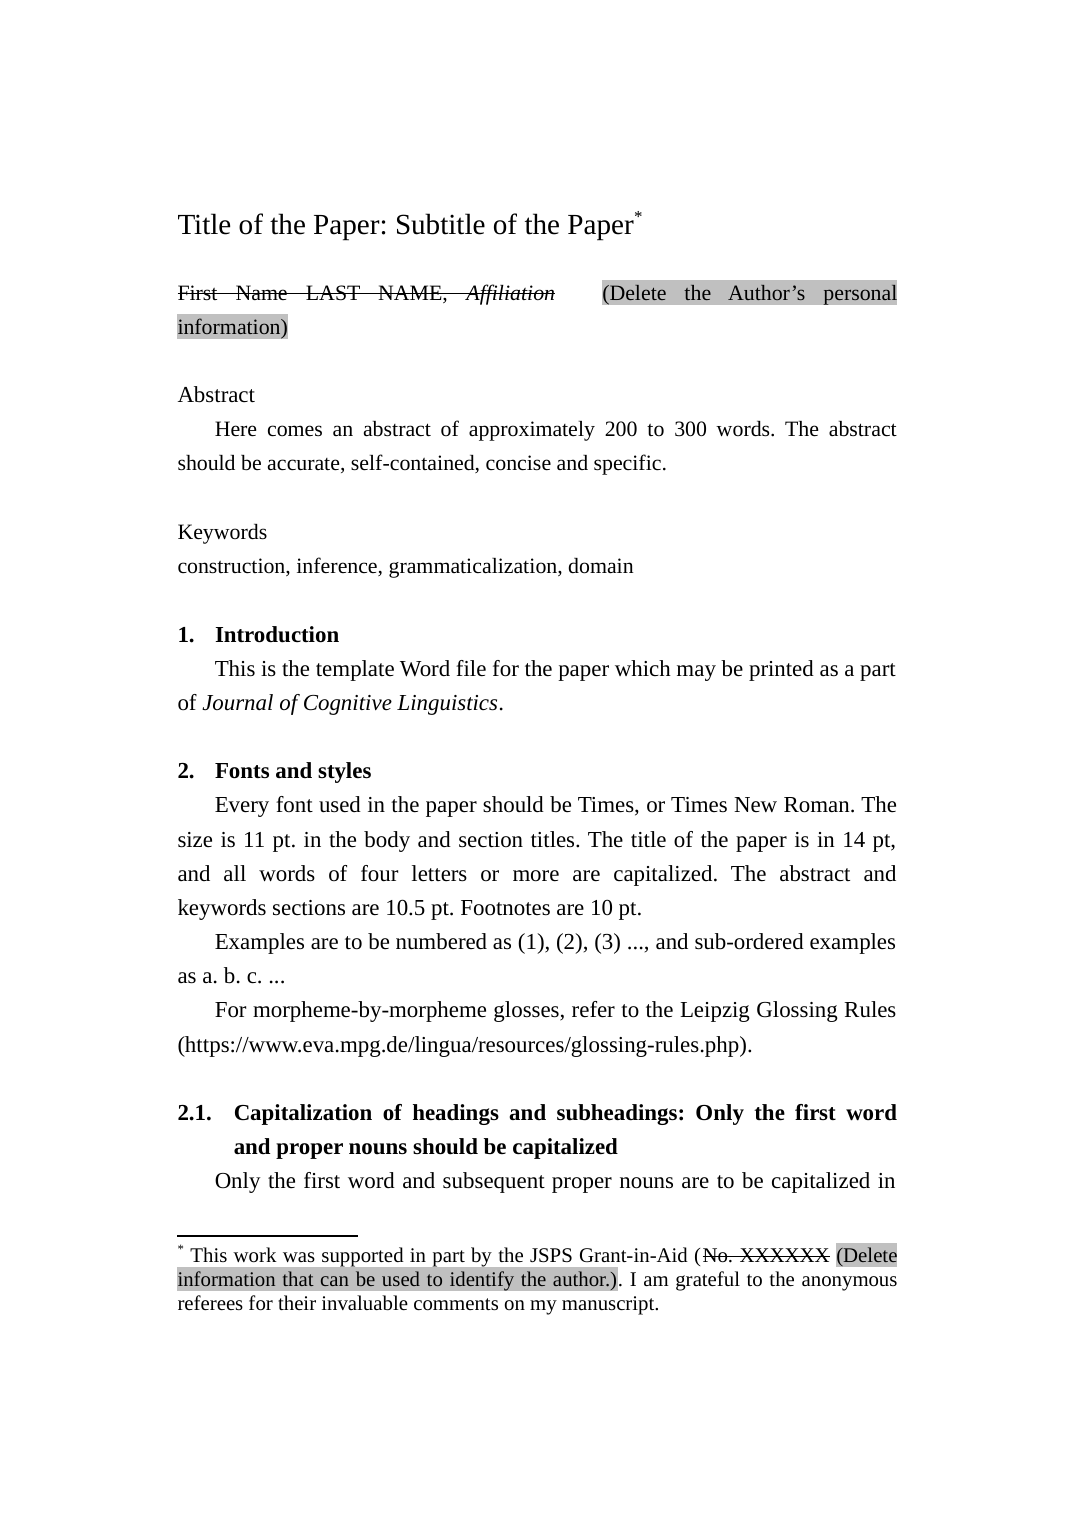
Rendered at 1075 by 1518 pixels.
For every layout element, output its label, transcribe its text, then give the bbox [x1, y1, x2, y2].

text For morpheme-by-morpheme glosses, refer to the Leipzig Glossing Rules (https://www.eva.mpg.de/lingua/resources/glossing-rules.php). [177, 993, 898, 1061]
list Capitalization of headings and subheadings: Only the first word and proper nouns should be capitalized [177, 1095, 898, 1163]
text Here comes an abstract of approximately 200 to 300 words. The abstract should be accurate, self-contained, concise and specific. [177, 412, 898, 480]
text First Name LAST NAME, Affiliation (Delete the Author’s personal information) [177, 275, 898, 343]
text Examples are to be numbered as (1), (2), (3) ..., and sub-ordered examples as a. b. c. ... [177, 924, 898, 993]
text Keywords [177, 514, 898, 548]
list Fonts and styles [177, 753, 898, 788]
text construction, inference, grammaticalization, domain [177, 548, 898, 583]
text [177, 1163, 898, 1198]
text Abstract [177, 378, 898, 412]
text This is the template Word file for the paper which may be printed as a part of Journal of Cognitive Linguistics. [177, 651, 898, 719]
list Introduction [177, 617, 898, 651]
text Title of the Paper: Subtitle of the Paper* [177, 207, 898, 241]
text Every font used in the paper should be Times, or Times New Roman. The size is 11 pt. in the body and section titles. The title of the paper is in 14 pt, and all words of four letters or more are capitalized. The abstract and keywords sections are 10.5 pt. Footnotes are 10 pt. [177, 788, 898, 924]
